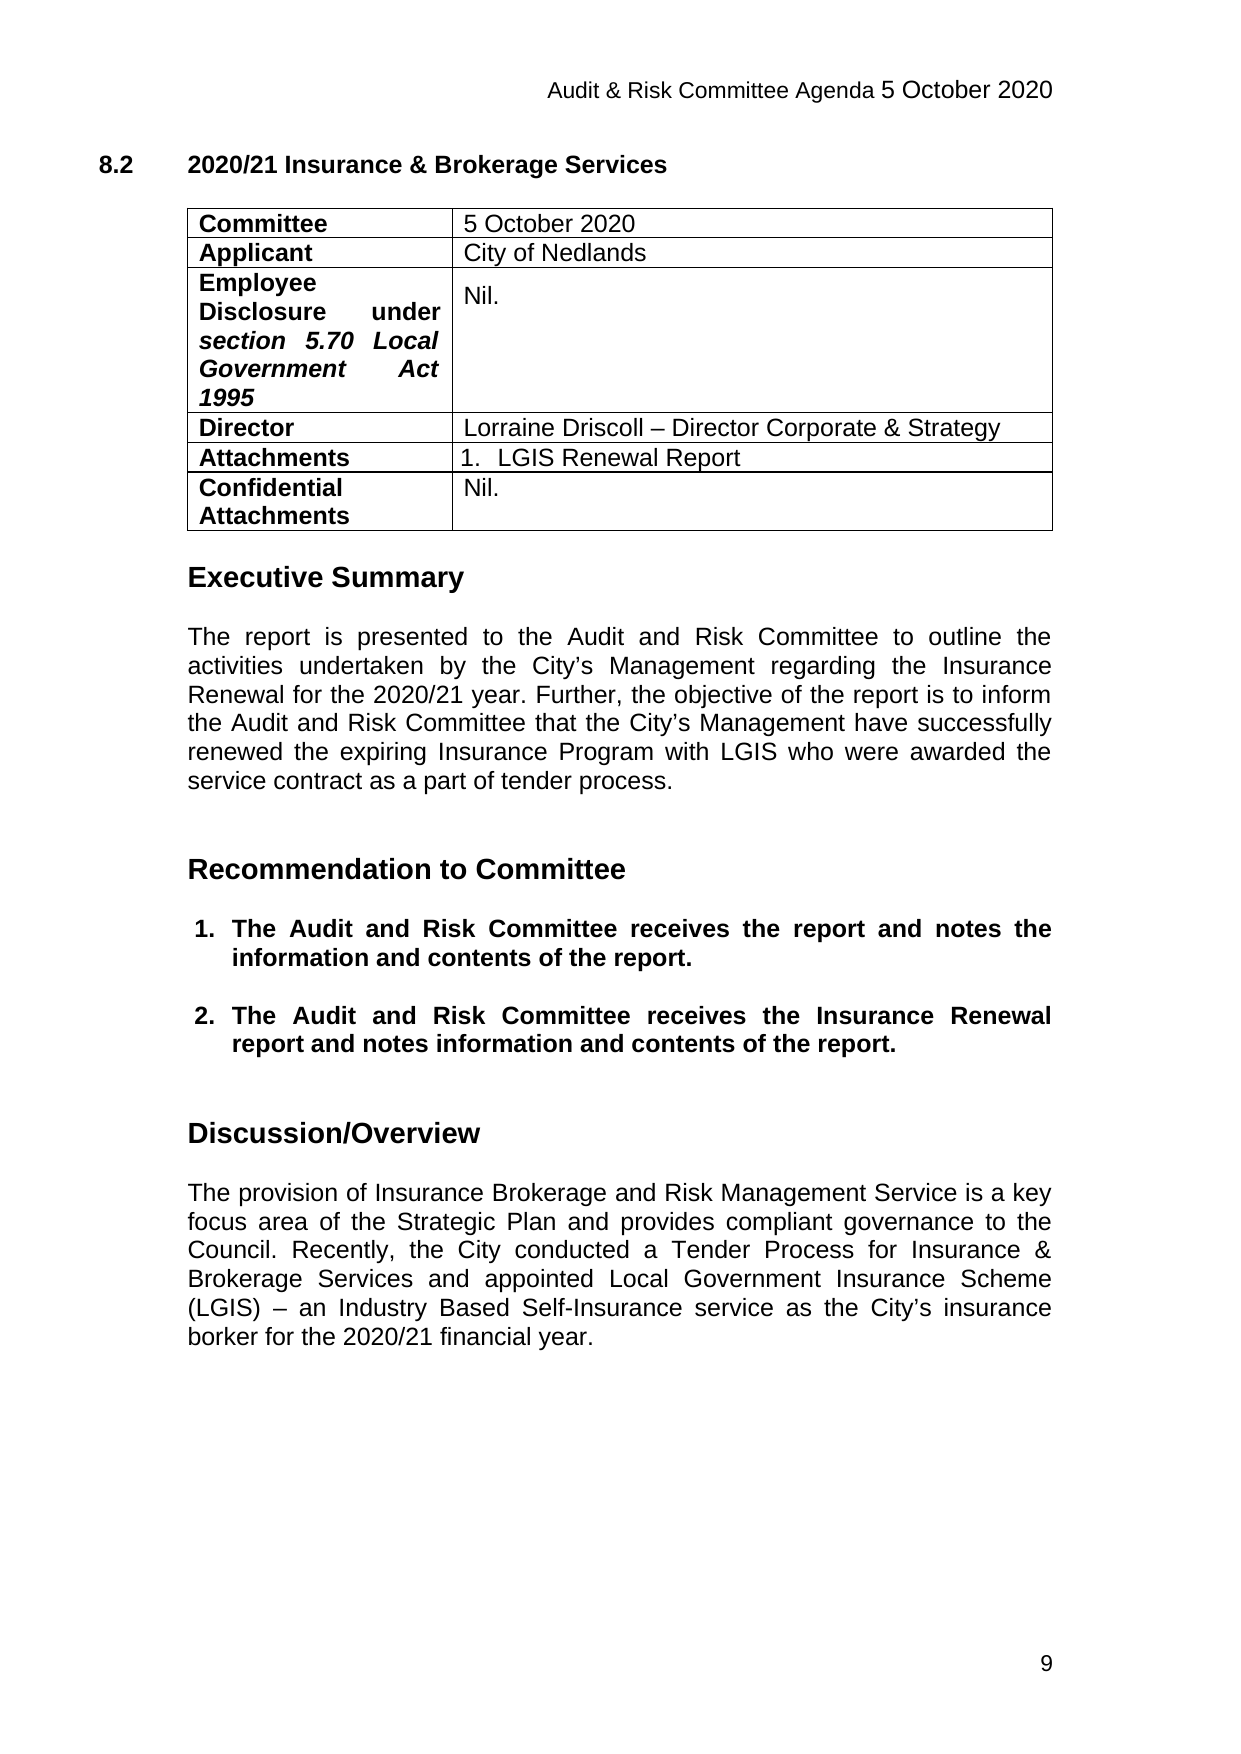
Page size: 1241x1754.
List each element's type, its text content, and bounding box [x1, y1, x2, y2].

list The Audit and Risk Committee receives the Insurance Renewal report and notes information and contents of the report. [194, 1001, 1053, 1058]
table_cell City of Nedlands [453, 238, 1052, 267]
table_cell Nil. [453, 473, 1052, 530]
table_cell Director [188, 413, 452, 442]
table_cell Applicant [188, 238, 452, 267]
text Discussion/Overview [187, 1116, 1053, 1149]
table_cell Attachments [188, 443, 452, 471]
text The report is presented to the Audit and Risk Committee to outline the activities undertaken by the City’s Management regarding the Insurance Renewal for the 2020/21 year. Further, the objective of the report is to inform the Audit and Risk Committee that the City’s Management have successfully renewed the expiring Insurance Program with LGIS who were awarded the service contract as a part of tender process. [187, 622, 1053, 794]
text The provision of Insurance Brokerage and Risk Management Service is a key focus area of the Strategic Plan and provides compliant governance to the Council. Recently, the City conducted a Tender Process for Insurance & Brokerage Services and appointed Local Government Insurance Scheme (LGIS) – an Industry Based Self-Insurance service as the City’s insurance borker for the 2020/21 financial year. [187, 1178, 1053, 1350]
subtitle 2020/21 Insurance & Brokerage Services [98, 150, 1053, 179]
list The Audit and Risk Committee receives the report and notes the information and contents of the report. [194, 914, 1053, 972]
table_cell Confidential Attachments [188, 473, 452, 530]
table_cell LGIS Renewal Report [453, 443, 1052, 471]
table_cell Lorraine Driscoll – Director Corporate & Strategy [453, 413, 1052, 442]
table_header 5 October 2020 [453, 209, 1052, 237]
text Executive Summary [187, 560, 1053, 593]
table_cell Nil. [453, 268, 1052, 412]
table_header Committee [188, 209, 452, 237]
table_cell Employee Disclosure under section 5.70 Local Government Act 1995 [188, 268, 452, 412]
text Recommendation to Committee [187, 852, 1053, 886]
